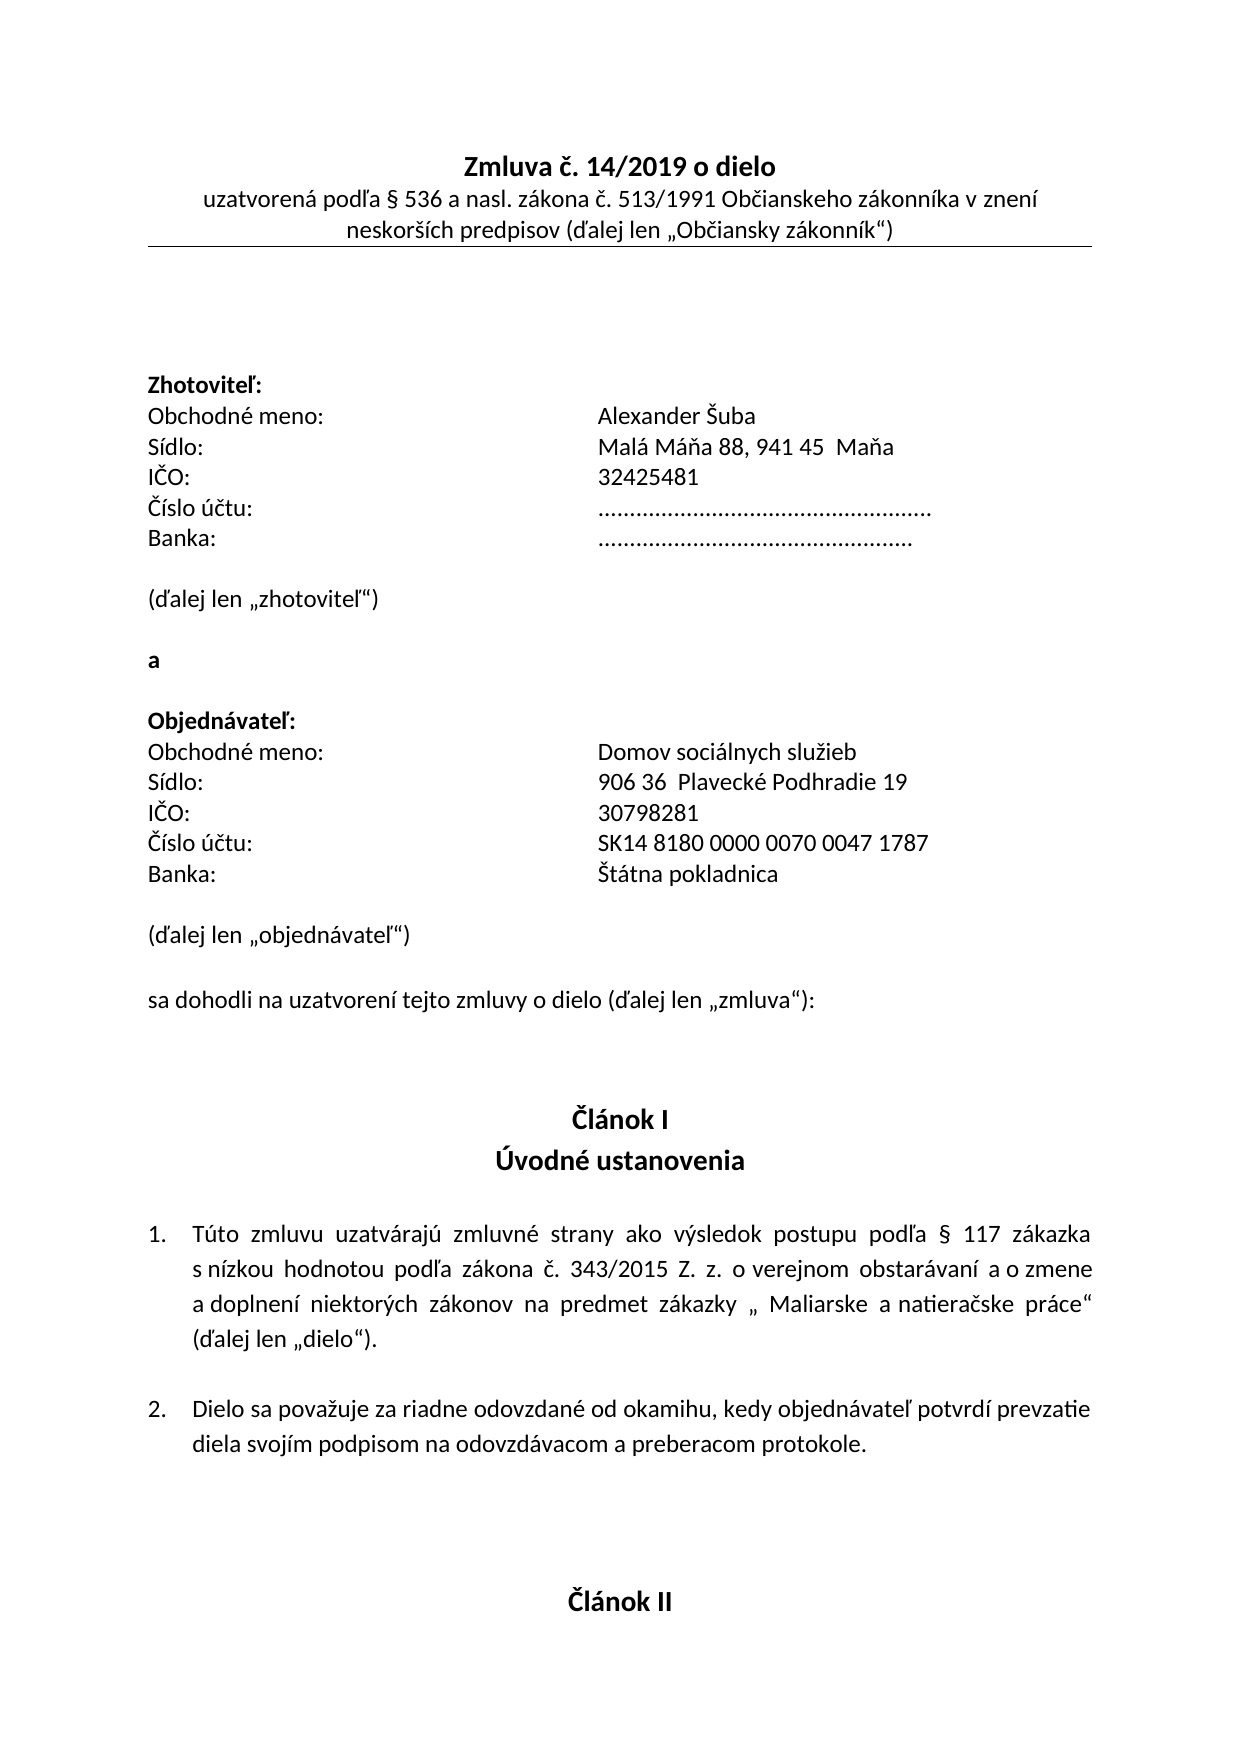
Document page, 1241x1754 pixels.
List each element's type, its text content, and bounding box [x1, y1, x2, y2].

text (ďalej len „objednávateľ“) [148, 919, 1092, 949]
text Článok II [148, 1583, 1092, 1619]
text IČO: 30798281 [148, 797, 1092, 827]
text sa dohodli na uzatvorení tejto zmluvy o dielo (ďalej len „zmluva“): [148, 984, 1092, 1015]
text Banka: Štátna pokladnica [148, 858, 1092, 888]
text Úvodné ustanovenia [148, 1142, 1092, 1178]
text IČO: 32425481 [148, 461, 1092, 492]
text Obchodné meno: Alexander Šuba [148, 400, 1092, 431]
text (ďalej len „zhotoviteľ“) [148, 583, 1092, 614]
text Banka: .................................................. [148, 522, 1092, 553]
list Túto zmluvu uzatvárajú zmluvné strany ako výsledok postupu podľa § 117 zákazka s nízkou hodnotou podľa zákona č. 343/2015 Z. z. o verejnom obstarávaní a o zmene a doplnení niektorých zákonov na predmet zákazky „ Maliarske a natieračske práce“ (ďalej len „dielo“). [148, 1218, 1092, 1354]
text Sídlo: 906 36 Plavecké Podhradie 19 [148, 766, 1092, 797]
text Článok I [148, 1101, 1092, 1137]
text Zhotoviteľ: [148, 369, 1092, 400]
text Sídlo: Malá Máňa 88, 941 45 Maňa [148, 431, 1092, 461]
list Dielo sa považuje za riadne odovzdané od okamihu, kedy objednávateľ potvrdí prevzatie diela svojím podpisom na odovzdávacom a preberacom protokole. [148, 1393, 1092, 1459]
text a [148, 644, 1092, 675]
text uzatvorená podľa § 536 a nasl. zákona č. 513/1991 Občianskeho zákonníka v znení neskorších predpisov (ďalej len „Občiansky zákonník“) [148, 183, 1092, 246]
text Objednávateľ: [148, 705, 1092, 736]
text Číslo účtu: SK14 8180 0000 0070 0047 1787 [148, 827, 1092, 858]
text Číslo účtu: ..................................................... [148, 492, 1092, 522]
text Obchodné meno: Domov sociálnych služieb [148, 736, 1092, 766]
text Zmluva č. 14/2019 o dielo [148, 148, 1092, 183]
